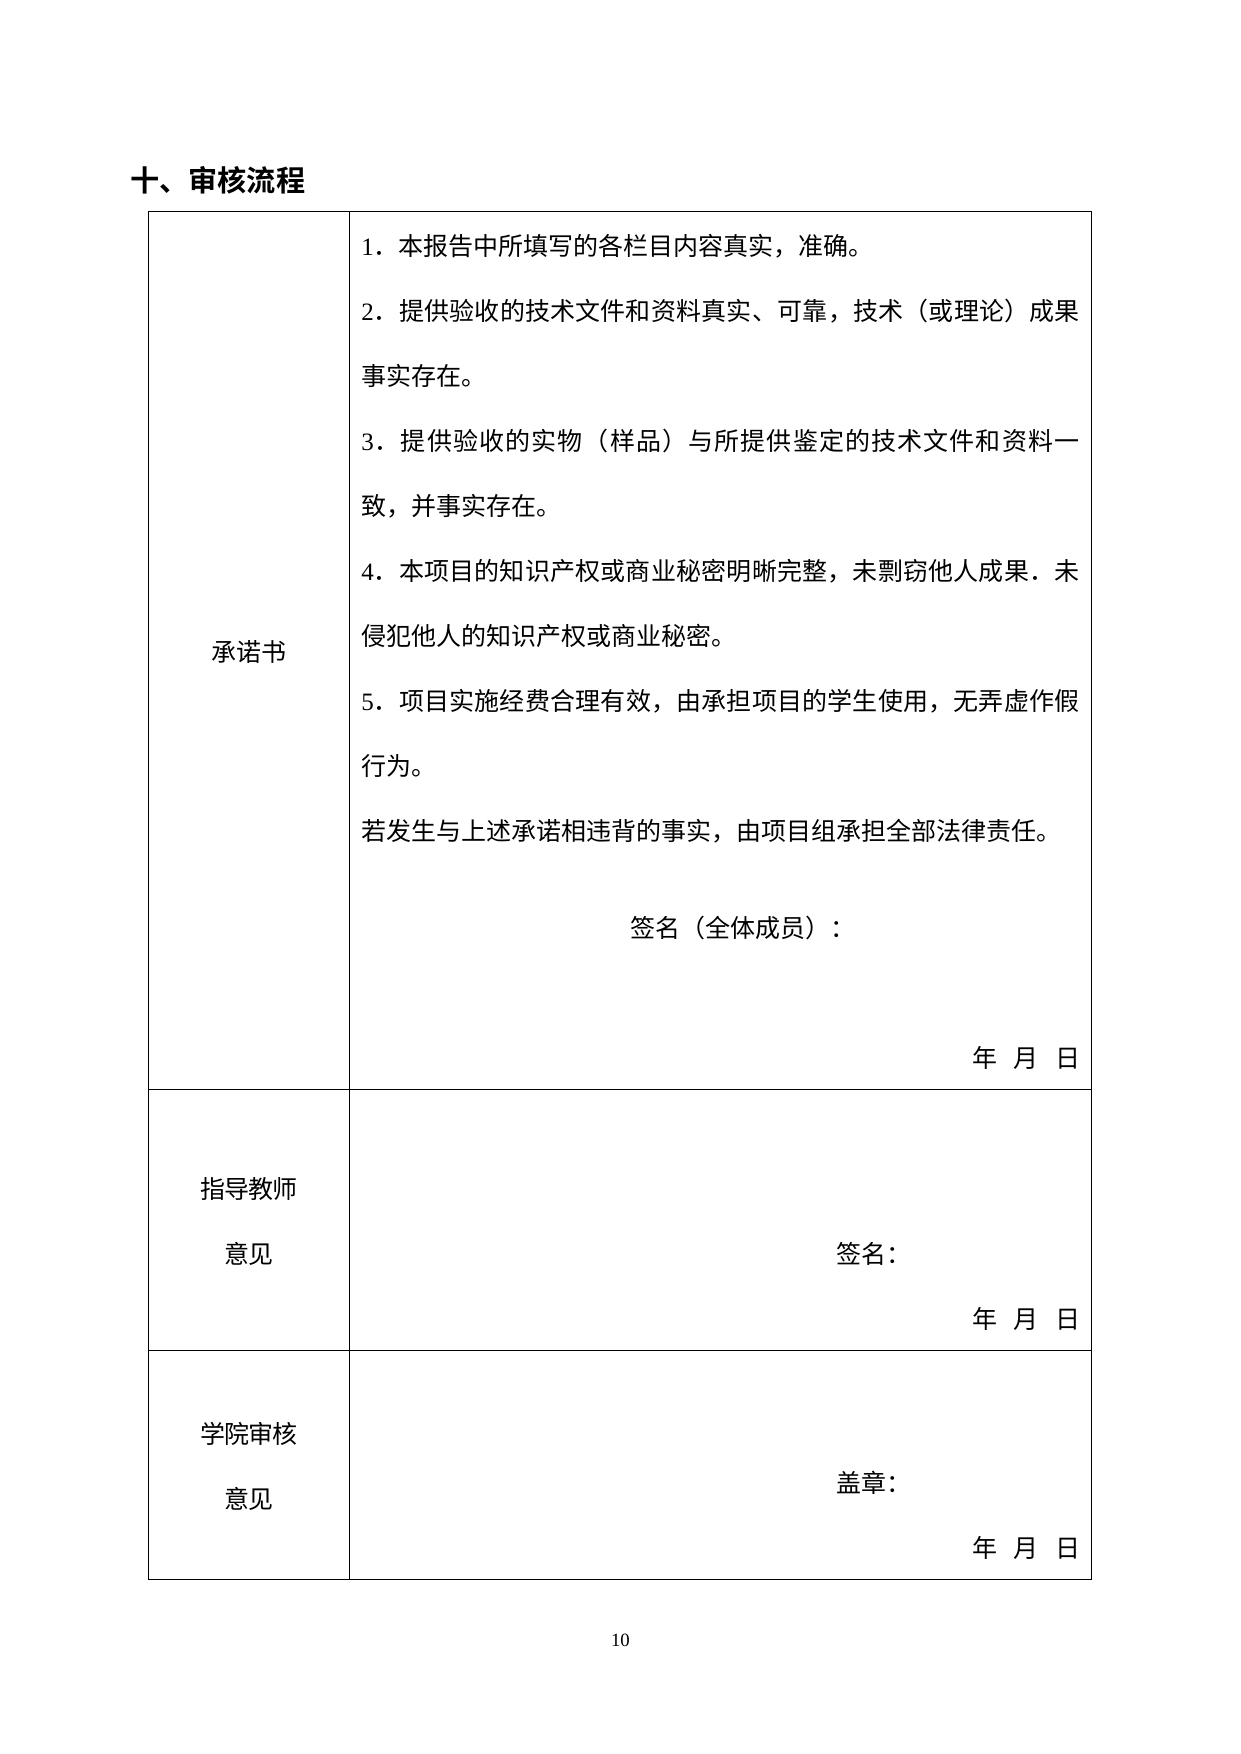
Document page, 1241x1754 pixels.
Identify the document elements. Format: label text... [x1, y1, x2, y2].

table_header 承诺书 [149, 212, 349, 1089]
table_cell 签名： 年 月 日 [350, 1090, 1091, 1350]
table_cell 盖章： 年 月 日 [350, 1351, 1091, 1579]
table_cell 学院审核 意见 [149, 1351, 349, 1579]
text 十、审核流程 [130, 146, 1110, 211]
table_header 1．本报告中所填写的各栏目内容真实，准确。 2．提供验收的技术文件和资料真实、可靠，技术（或理论）成果事实存在。 3．提供验收的实物（样品）与所提供鉴定的技术文件和资料一致，并事实存在。 4．本项目的知识产权或商业秘密明晰完整，未剽窃他人成果．未侵犯他人的知识产权或商业秘密。 5．项目实施经费合理有效，由承担项目的学生使用，无弄虚作假行为。 若发生与上述承诺相违背的事实，由项目组承担全部法律责任。 签名（全体成员）： 年 月 日 [350, 212, 1091, 1089]
table_cell 指导教师 意见 [149, 1090, 349, 1350]
